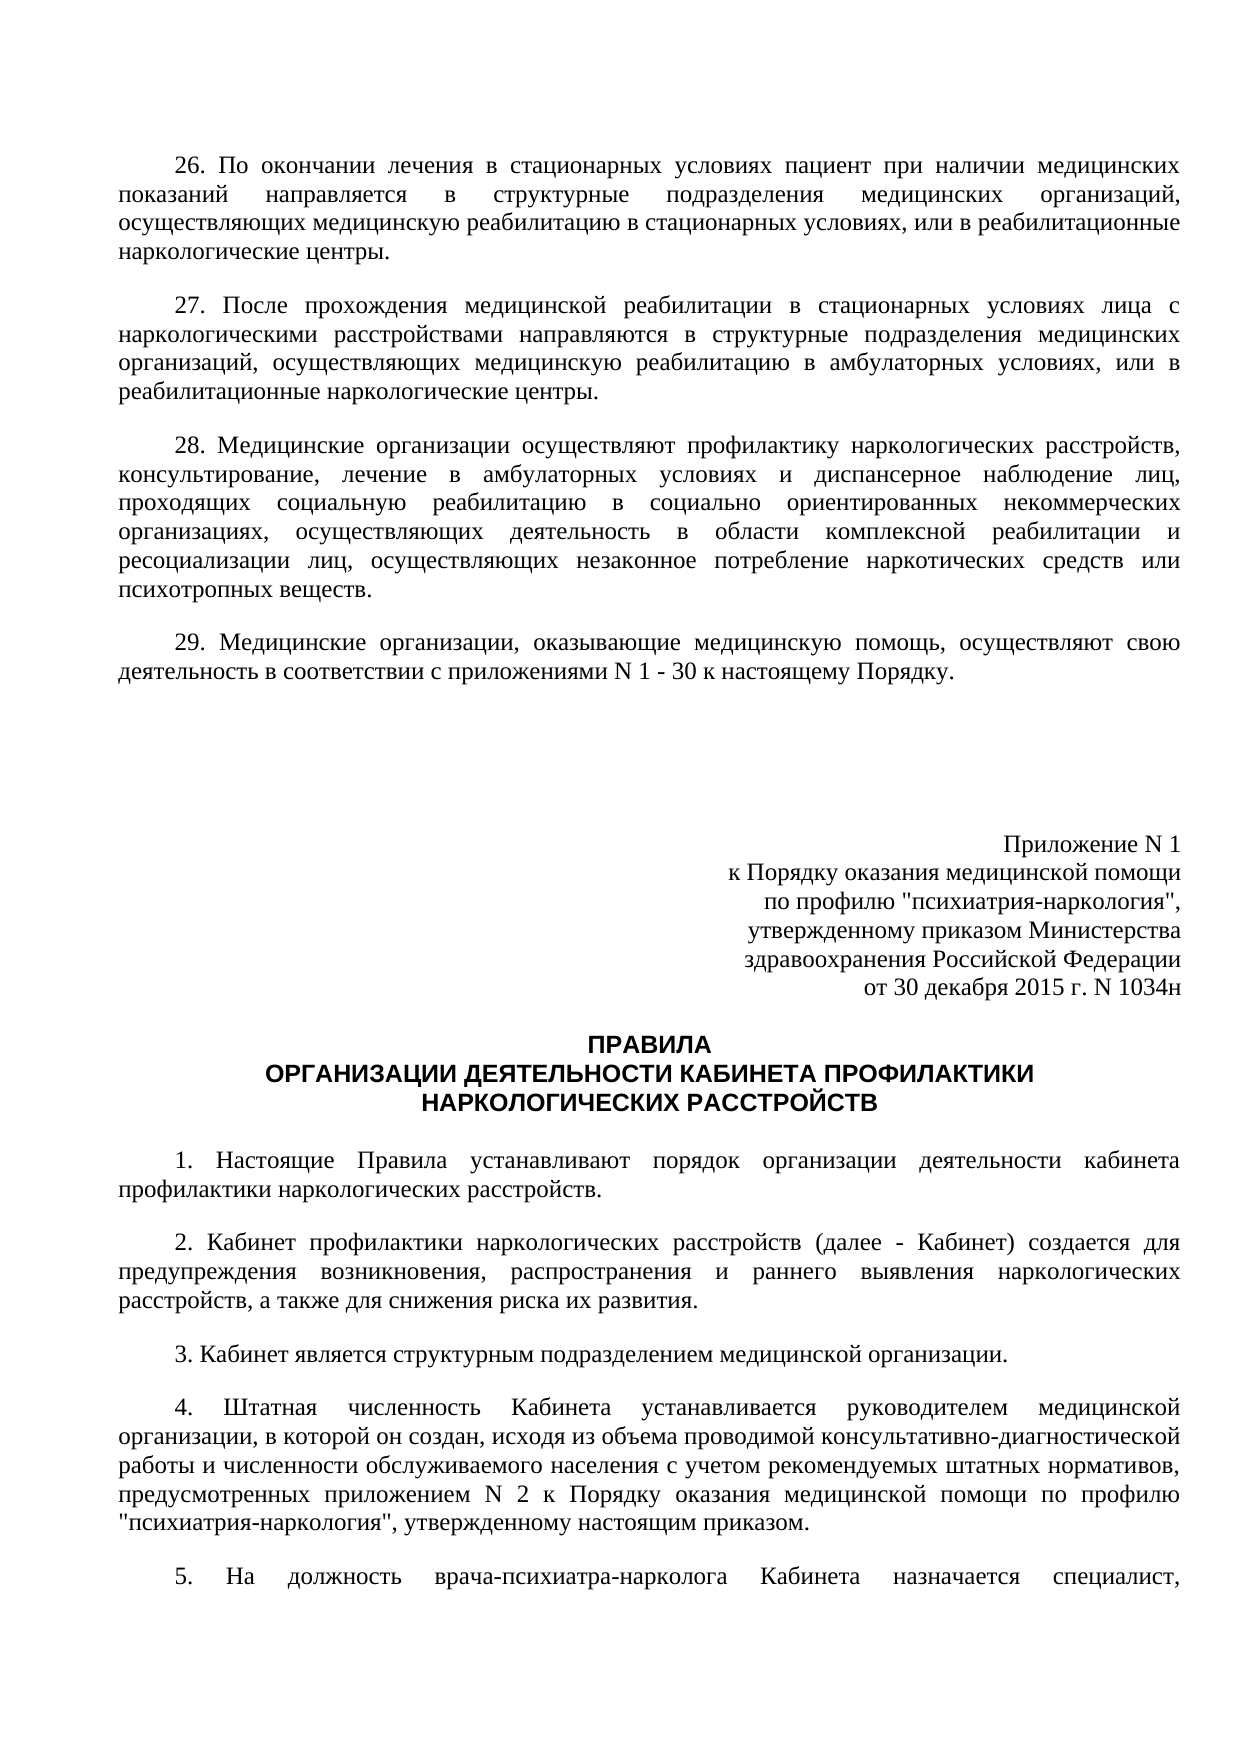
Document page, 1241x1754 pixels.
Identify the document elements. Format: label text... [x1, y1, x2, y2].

text по профилю "психиатрия-наркология", [118, 886, 1181, 915]
text здравоохранения Российской Федерации [118, 944, 1181, 972]
text 29. Медицинские организации, оказывающие медицинскую помощь, осуществляют свою деятельность в соответствии с приложениями N 1 - 30 к настоящему Порядку. [118, 627, 1181, 685]
text Приложение N 1 [118, 829, 1181, 857]
text к Порядку оказания медицинской помощи [118, 857, 1181, 886]
text от 30 декабря 2015 г. N 1034н [118, 972, 1181, 1001]
title НАРКОЛОГИЧЕСКИХ РАССТРОЙСТВ [118, 1087, 1181, 1116]
text 26. По окончании лечения в стационарных условиях пациент при наличии медицинских показаний направляется в структурные подразделения медицинских организаций, осуществляющих медицинскую реабилитацию в стационарных условиях, или в реабилитационные наркологические центры. [118, 150, 1181, 265]
text 27. После прохождения медицинской реабилитации в стационарных условиях лица с наркологическими расстройствами направляются в структурные подразделения медицинских организаций, осуществляющих медицинскую реабилитацию в амбулаторных условиях, или в реабилитационные наркологические центры. [118, 290, 1181, 405]
text 4. Штатная численность Кабинета устанавливается руководителем медицинской организации, в которой он создан, исходя из объема проводимой консультативно-диагностической работы и численности обслуживаемого населения с учетом рекомендуемых штатных нормативов, предусмотренных приложением N 2 к Порядку оказания медицинской помощи по профилю "психиатрия-наркология", утвержденному настоящим приказом. [118, 1392, 1181, 1536]
title ОРГАНИЗАЦИИ ДЕЯТЕЛЬНОСТИ КАБИНЕТА ПРОФИЛАКТИКИ [118, 1059, 1181, 1087]
text 28. Медицинские организации осуществляют профилактику наркологических расстройств, консультирование, лечение в амбулаторных условиях и диспансерное наблюдение лиц, проходящих социальную реабилитацию в социально ориентированных некоммерческих организациях, осуществляющих деятельность в области комплексной реабилитации и ресоциализации лиц, осуществляющих незаконное потребление наркотических средств или психотропных веществ. [118, 430, 1181, 602]
text 1. Настоящие Правила устанавливают порядок организации деятельности кабинета профилактики наркологических расстройств. [118, 1145, 1181, 1202]
text утвержденному приказом Министерства [118, 915, 1181, 944]
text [118, 1561, 1181, 1590]
text 3. Кабинет является структурным подразделением медицинской организации. [118, 1339, 1181, 1367]
title ПРАВИЛА [118, 1030, 1181, 1059]
text 2. Кабинет профилактики наркологических расстройств (далее - Кабинет) создается для предупреждения возникновения, распространения и раннего выявления наркологических расстройств, а также для снижения риска их развития. [118, 1227, 1181, 1314]
